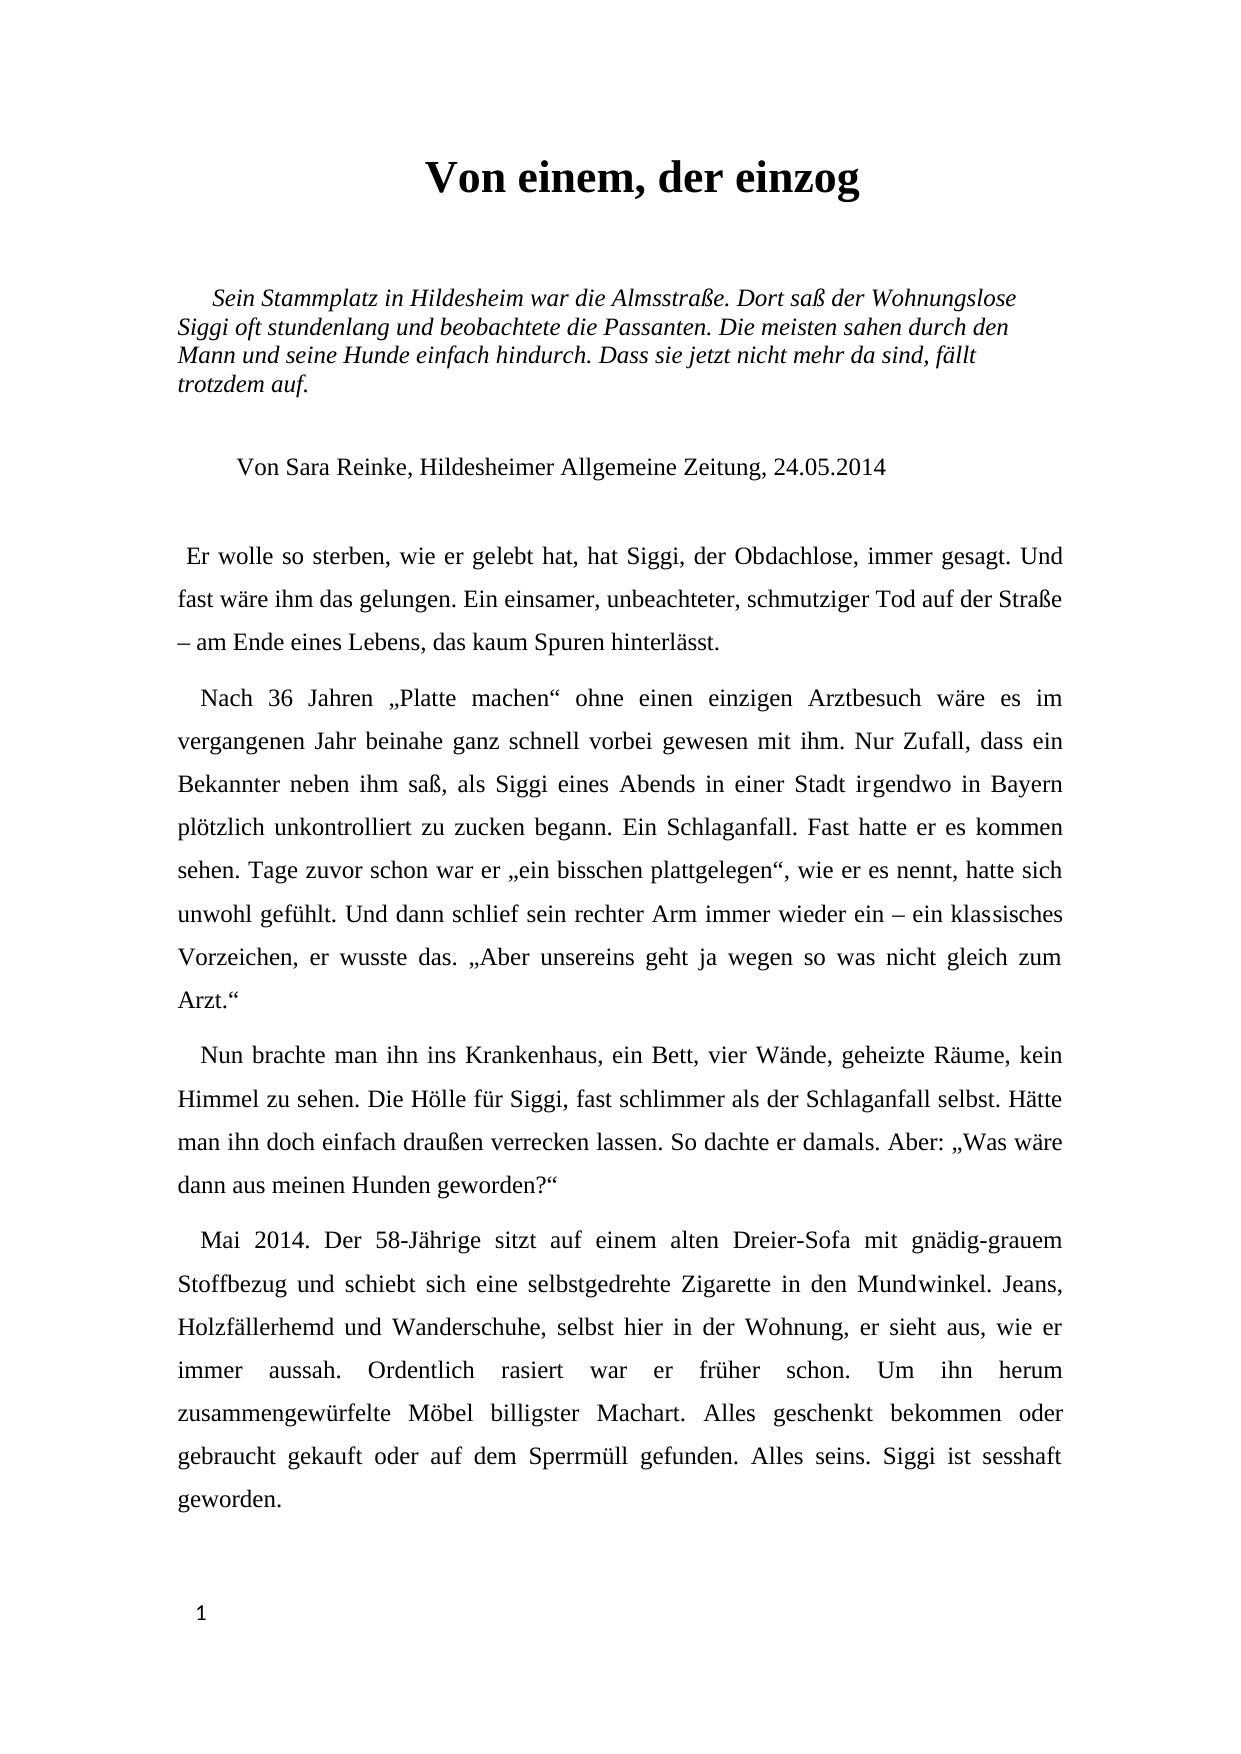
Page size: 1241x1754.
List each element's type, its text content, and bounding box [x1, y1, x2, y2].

text Von Sara Reinke, Hildesheimer Allgemeine Zeitung, 24.05.2014 [177, 452, 1048, 480]
text Von einem, der einzog [177, 150, 1048, 203]
text Nun brachte man ihn ins Krankenhaus, ein Bett, vier Wände, geheizte Räume, kein Himmel zu sehen. Die Hölle für Siggi, fast schlimmer als der Schlaganfall selbst. Hätte man ihn doch einfach draußen verrecken lassen. So dachte er damals. Aber: „Was wäre dann aus meinen Hunden geworden?“ [177, 1041, 1063, 1199]
text Mai 2014. Der 58-Jährige sitzt auf einem alten Dreier-Sofa mit gnädig-grauem Stoffbezug und schiebt sich eine selbstgedrehte Zigarette in den Mundwinkel. Jeans, Holzfällerhemd und Wanderschuhe, selbst hier in der Wohnung, er sieht aus, wie er immer aussah. Ordentlich rasiert war er früher schon. Um ihn herum zusammengewürfelte Möbel billigster Machart. Alles geschenkt bekommen oder gebraucht gekauft oder auf dem Sperrmüll gefunden. Alles seins. Siggi ist sesshaft geworden. [177, 1226, 1063, 1513]
text Nach 36 Jahren „Platte machen“ ohne einen einzigen Arztbesuch wäre es im vergangenen Jahr beinahe ganz schnell vorbei gewesen mit ihm. Nur Zufall, dass ein Bekannter neben ihm saß, als Siggi eines Abends in einer Stadt irgendwo in Bayern plötzlich unkontrolliert zu zucken begann. Ein Schlaganfall. Fast hatte er es kommen sehen. Tage zuvor schon war er „ein bisschen plattgelegen“, wie er es nennt, hatte sich unwohl gefühlt. Und dann schlief sein rechter Arm immer wieder ein – ein klassisches Vorzeichen, er wusste das. „Aber unsereins geht ja wegen so was nicht gleich zum Arzt.“ [177, 683, 1063, 1014]
text Sein Stammplatz in Hildesheim war die Almsstraße. Dort saß der Wohnungslose Siggi oft stundenlang und beobachtete die Passanten. Die meisten sahen durch den Mann und seine Hunde einfach hindurch. Dass sie jetzt nicht mehr da sind, fällt trotzdem auf. [177, 283, 1063, 398]
text Er wolle so sterben, wie er gelebt hat, hat Siggi, der Obdachlose, immer gesagt. Und fast wäre ihm das gelungen. Ein einsamer, unbeachteter, schmutziger Tod auf der Straße – am Ende eines Lebens, das kaum Spuren hinterlässt. [177, 541, 1063, 656]
